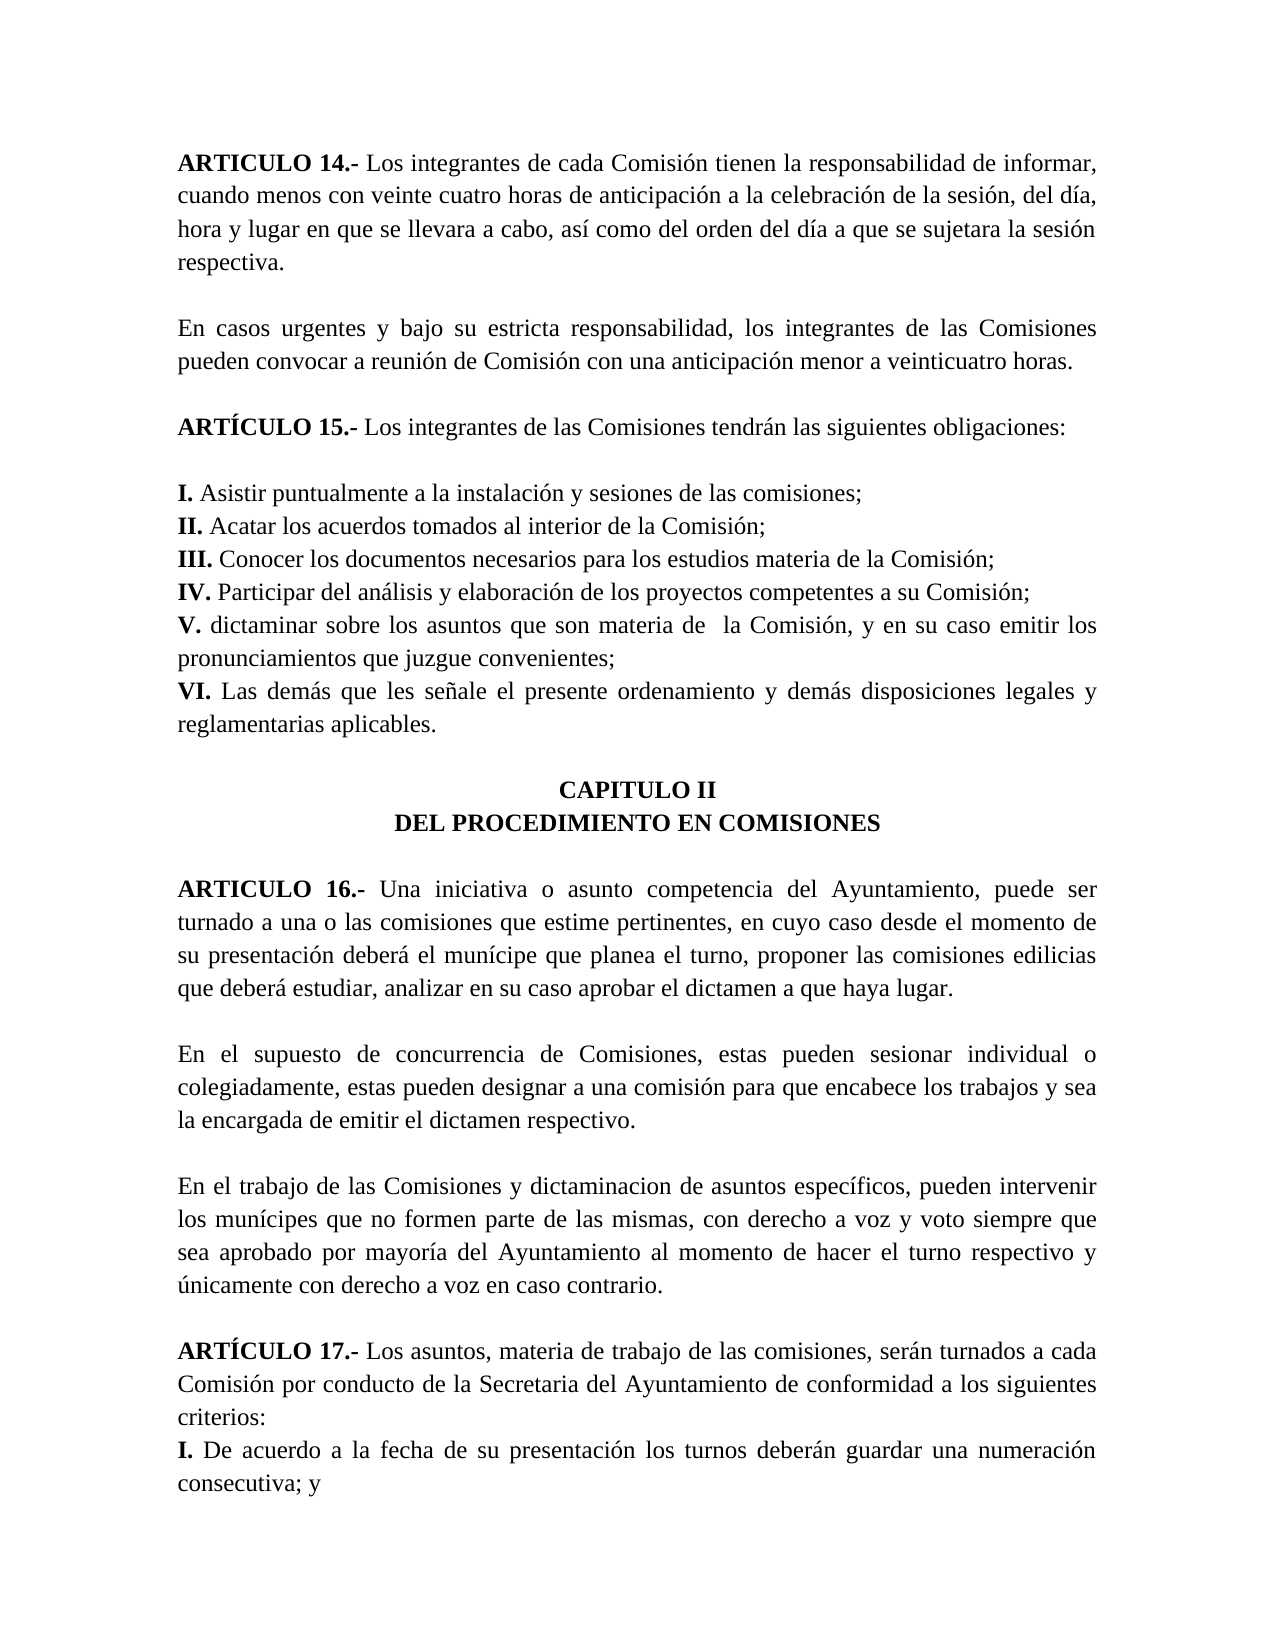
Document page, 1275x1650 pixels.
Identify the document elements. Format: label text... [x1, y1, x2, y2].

text ARTÍCULO 15.- Los integrantes de las Comisiones tendrán las siguientes obligaciones: [177, 412, 1098, 441]
text ARTICULO 14.- Los integrantes de cada Comisión tienen la responsabilidad de informar, cuando menos con veinte cuatro horas de anticipación a la celebración de la sesión, del día, hora y lugar en que se llevara a cabo, así como del orden del día a que se sujetara la sesión respectiva. [177, 148, 1098, 275]
text V. dictaminar sobre los asuntos que son materia de la Comisión, y en su caso emitir los pronunciamientos que juzgue convenientes; [177, 610, 1098, 672]
text I. De acuerdo a la fecha de su presentación los turnos deberán guardar una numeración consecutiva; y [177, 1435, 1098, 1497]
text I. Asistir puntualmente a la instalación y sesiones de las comisiones; [177, 478, 1098, 507]
text III. Conocer los documentos necesarios para los estudios materia de la Comisión; [177, 544, 1098, 573]
text ARTICULO 16.- Una iniciativa o asunto competencia del Ayuntamiento, puede ser turnado a una o las comisiones que estime pertinentes, en cuyo caso desde el momento de su presentación deberá el munícipe que planea el turno, proponer las comisiones edilicias que deberá estudiar, analizar en su caso aprobar el dictamen a que haya lugar. [177, 874, 1098, 1002]
text II. Acatar los acuerdos tomados al interior de la Comisión; [177, 511, 1098, 539]
text En casos urgentes y bajo su estricta responsabilidad, los integrantes de las Comisiones pueden convocar a reunión de Comisión con una anticipación menor a veinticuatro horas. [177, 313, 1098, 374]
text VI. Las demás que les señale el presente ordenamiento y demás disposiciones legales y reglamentarias aplicables. [177, 676, 1098, 738]
text ARTÍCULO 17.- Los asuntos, materia de trabajo de las comisiones, serán turnados a cada Comisión por conducto de la Secretaria del Ayuntamiento de conformidad a los siguientes criterios: [177, 1336, 1098, 1431]
text IV. Participar del análisis y elaboración de los proyectos competentes a su Comisión; [177, 577, 1098, 606]
text En el trabajo de las Comisiones y dictaminacion de asuntos específicos, pueden intervenir los munícipes que no formen parte de las mismas, con derecho a voz y voto siempre que sea aprobado por mayoría del Ayuntamiento al momento de hacer el turno respectivo y únicamente con derecho a voz en caso contrario. [177, 1171, 1098, 1299]
text CAPITULO II [177, 775, 1098, 804]
text En el supuesto de concurrencia de Comisiones, estas pueden sesionar individual o colegiadamente, estas pueden designar a una comisión para que encabece los trabajos y sea la encargada de emitir el dictamen respectivo. [177, 1039, 1098, 1134]
text DEL PROCEDIMIENTO EN COMISIONES [177, 808, 1098, 837]
